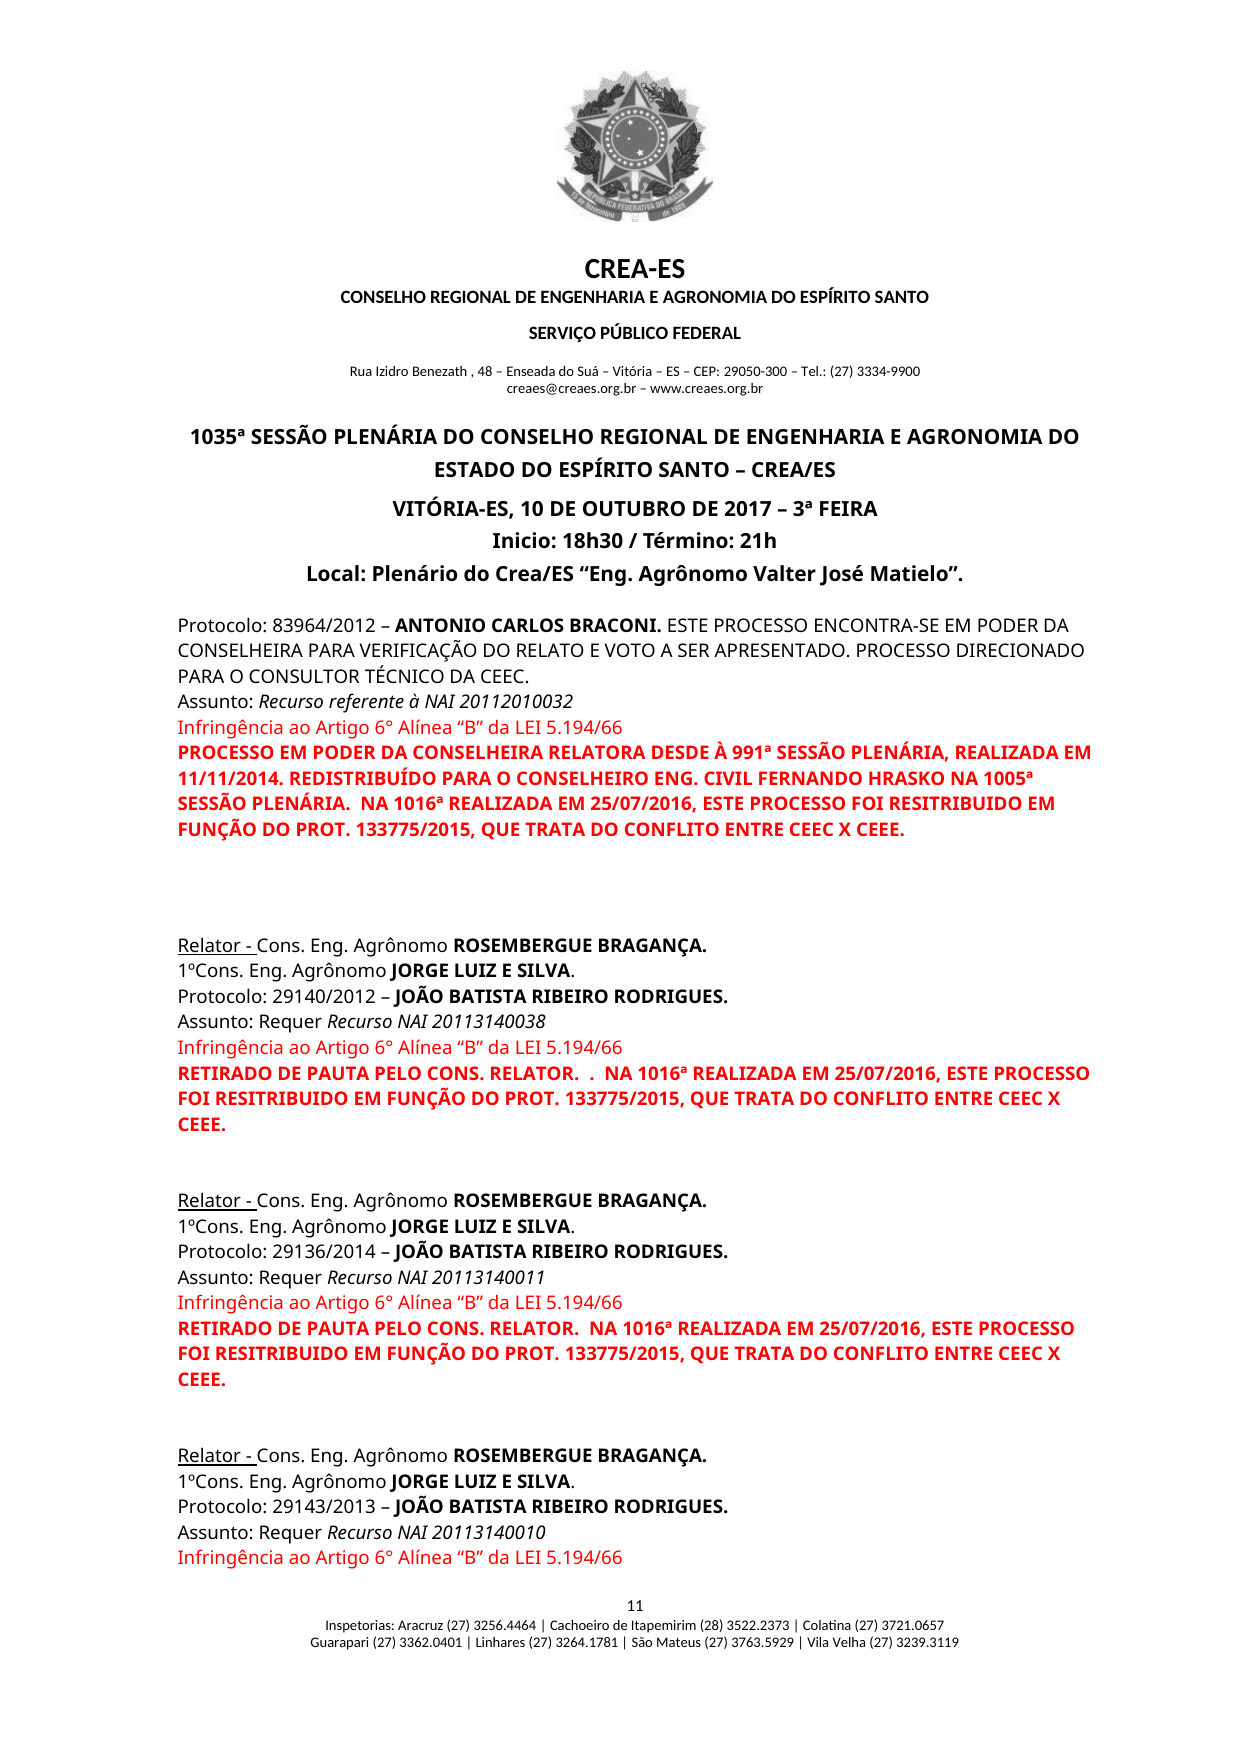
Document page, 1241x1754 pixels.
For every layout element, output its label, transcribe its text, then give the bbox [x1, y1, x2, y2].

text Relator - Cons. Eng. Agrônomo ROSEMBERGUE BRAGANÇA. [177, 1443, 1092, 1468]
text Infringência ao Artigo 6° Alínea “B” da LEI 5.194/66 [177, 1545, 1092, 1570]
text 1ºCons. Eng. Agrônomo JORGE LUIZ E SILVA. [177, 958, 1092, 983]
text Assunto: Requer Recurso NAI 20113140011 [177, 1264, 1092, 1289]
text 1ºCons. Eng. Agrônomo JORGE LUIZ E SILVA. [177, 1213, 1092, 1238]
text Relator - Cons. Eng. Agrônomo ROSEMBERGUE BRAGANÇA. [177, 932, 1092, 958]
text RETIRADO DE PAUTA PELO CONS. RELATOR. NA 1016ª REALIZADA EM 25/07/2016, ESTE PROCESSO FOI RESITRIBUIDO EM FUNÇÃO DO PROT. 133775/2015, QUE TRATA DO CONFLITO ENTRE CEEC X CEEE. [177, 1315, 1092, 1392]
text Assunto: Requer Recurso NAI 20113140038 [177, 1009, 1092, 1034]
text 1ºCons. Eng. Agrônomo JORGE LUIZ E SILVA. [177, 1468, 1092, 1494]
text Protocolo: 83964/2012 – ANTONIO CARLOS BRACONI. ESTE PROCESSO ENCONTRA-SE EM PODER DA CONSELHEIRA PARA VERIFICAÇÃO DO RELATO E VOTO A SER APRESENTADO. PROCESSO DIRECIONADO PARA O CONSULTOR TÉCNICO DA CEEC. [177, 612, 1092, 688]
text RETIRADO DE PAUTA PELO CONS. RELATOR. . NA 1016ª REALIZADA EM 25/07/2016, ESTE PROCESSO FOI RESITRIBUIDO EM FUNÇÃO DO PROT. 133775/2015, QUE TRATA DO CONFLITO ENTRE CEEC X CEEE. [177, 1060, 1092, 1136]
text Assunto: Recurso referente à NAI 20112010032 [177, 688, 1092, 714]
text Assunto: Requer Recurso NAI 20113140010 [177, 1519, 1092, 1545]
text Infringência ao Artigo 6° Alínea “B” da LEI 5.194/66 [177, 1034, 1092, 1060]
text Relator - Cons. Eng. Agrônomo ROSEMBERGUE BRAGANÇA. [177, 1187, 1092, 1213]
text Infringência ao Artigo 6° Alínea “B” da LEI 5.194/66 [177, 714, 1092, 739]
text Protocolo: 29136/2014 – JOÃO BATISTA RIBEIRO RODRIGUES. [177, 1238, 1092, 1264]
text Protocolo: 29143/2013 – JOÃO BATISTA RIBEIRO RODRIGUES. [177, 1494, 1092, 1519]
text Protocolo: 29140/2012 – JOÃO BATISTA RIBEIRO RODRIGUES. [177, 983, 1092, 1009]
text Infringência ao Artigo 6° Alínea “B” da LEI 5.194/66 [177, 1289, 1092, 1315]
text PROCESSO EM PODER DA CONSELHEIRA RELATORA DESDE À 991ª SESSÃO PLENÁRIA, REALIZADA EM 11/11/2014. REDISTRIBUÍDO PARA O CONSELHEIRO ENG. CIVIL FERNANDO HRASKO NA 1005ª SESSÃO PLENÁRIA. NA 1016ª REALIZADA EM 25/07/2016, ESTE PROCESSO FOI RESITRIBUIDO EM FUNÇÃO DO PROT. 133775/2015, QUE TRATA DO CONFLITO ENTRE CEEC X CEEE. [177, 739, 1092, 842]
